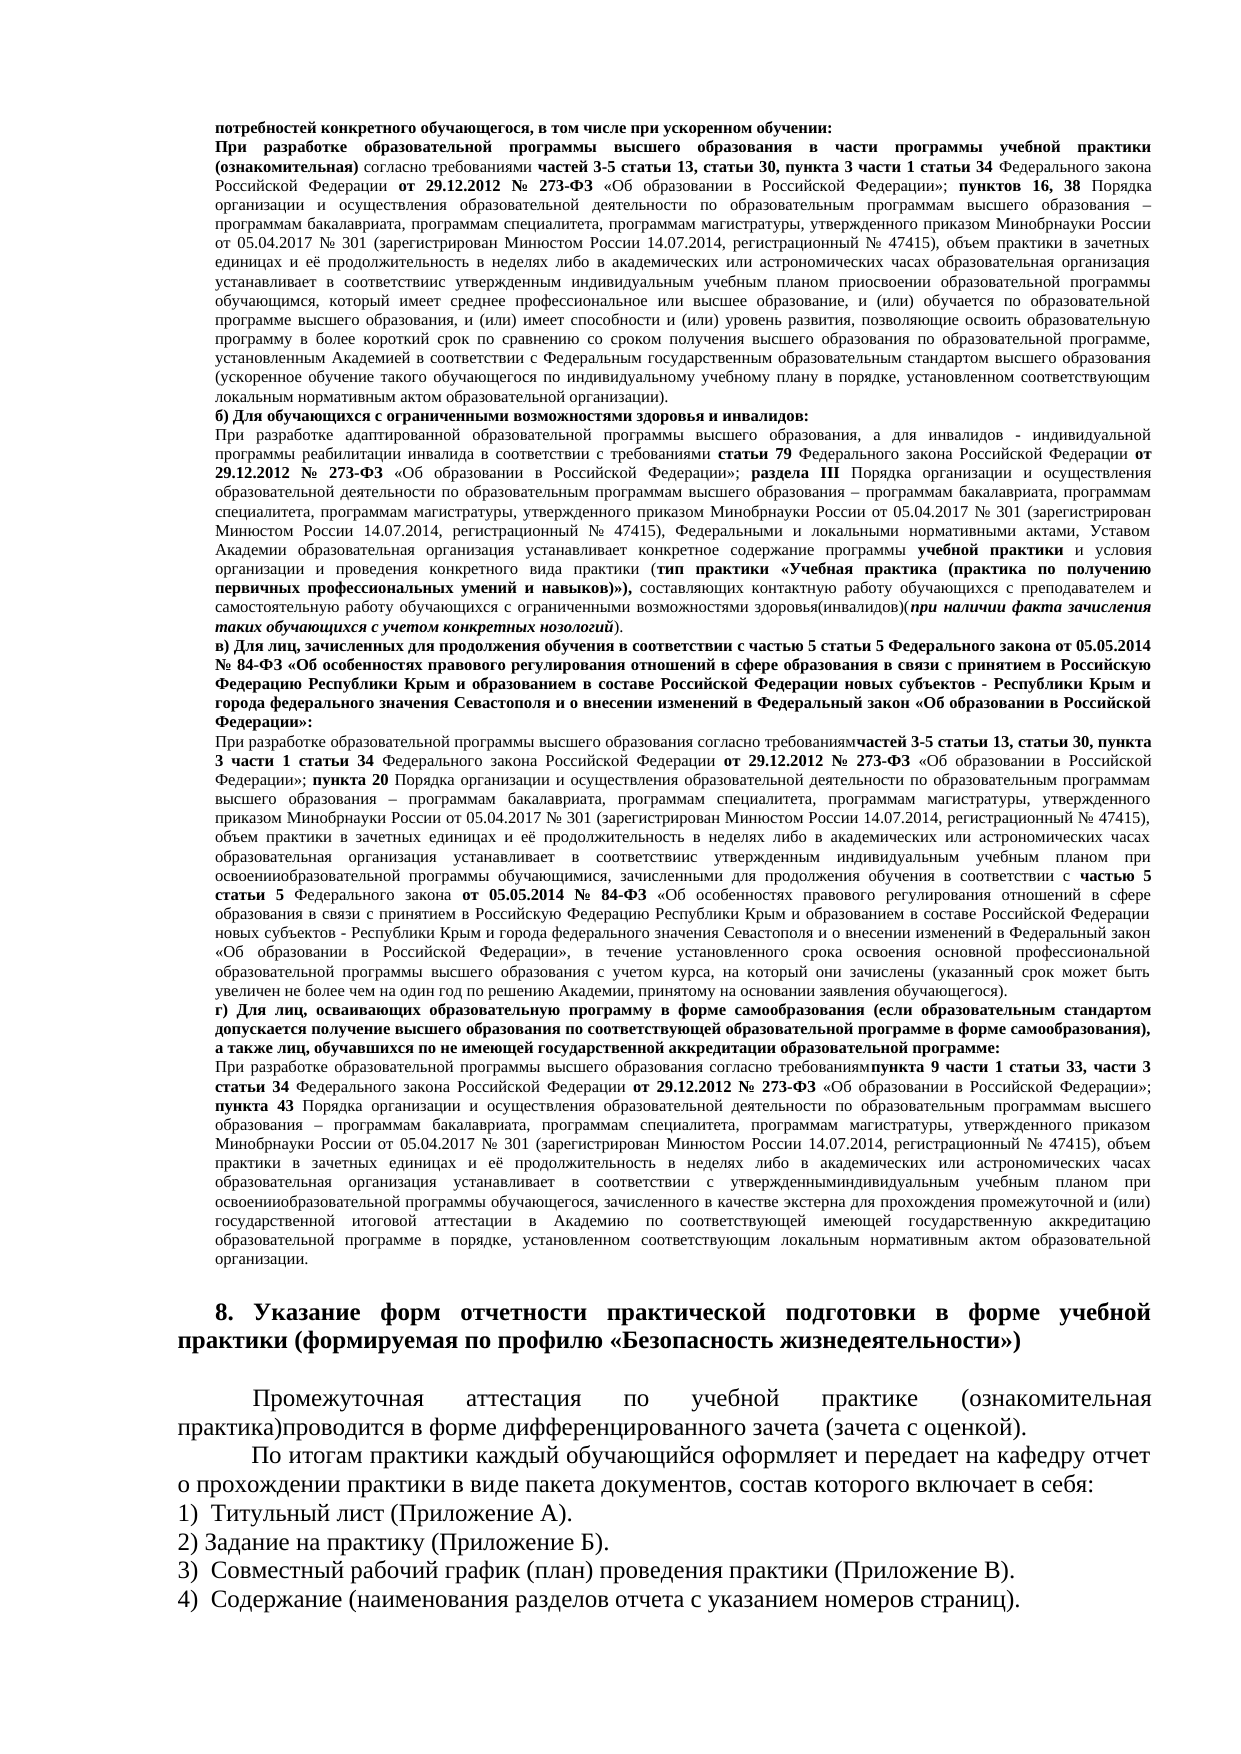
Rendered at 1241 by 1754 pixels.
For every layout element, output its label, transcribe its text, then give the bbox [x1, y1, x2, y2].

text б) Для обучающихся с ограниченными возможностями здоровья и инвалидов: [215, 406, 1152, 425]
text 4) Содержание (наименования разделов отчета с указанием номеров страниц). [177, 1584, 1152, 1613]
text При разработке образовательной программы высшего образования согласно требованиямпункта 9 части 1 статьи 33, части 3 статьи 34 Федерального закона Российской Федерации от 29.12.2012 № 273-ФЗ «Об образовании в Российской Федерации»; пункта 43 Порядка организации и осуществления образовательной деятельности по образовательным программам высшего образования – программам бакалавриата, программам специалитета, программам магистратуры, утвержденного приказом Минобрнауки России от 05.04.2017 № 301 (зарегистрирован Минюстом России 14.07.2014, регистрационный № 47415), объем практики в зачетных единицах и её продолжительность в неделях либо в академических или астрономических часах образовательная организация устанавливает в соответствии с утвержденныминдивидуальным учебным планом при освоенииобразовательной программы обучающегося, зачисленного в качестве экстерна для прохождения промежуточной и (или) государственной итоговой аттестации в Академию по соответствующей имеющей государственную аккредитацию образовательной программе в порядке, установленном соответствующим локальным нормативным актом образовательной организации. [215, 1057, 1152, 1268]
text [215, 118, 1152, 137]
text Промежуточная аттестация по учебной практике (ознакомительная практика)проводится в форме дифференцированного зачета (зачета с оценкой). [177, 1383, 1152, 1441]
text в) Для лиц, зачисленных для продолжения обучения в соответствии с частью 5 статьи 5 Федерального закона от 05.05.2014 № 84-ФЗ «Об особенностях правового регулирования отношений в сфере образования в связи с принятием в Российскую Федерацию Республики Крым и образованием в составе Российской Федерации новых субъектов - Республики Крым и города федерального значения Севастополя и о внесении изменений в Федеральный закон «Об образовании в Российской Федерации»: [215, 636, 1152, 731]
text При разработке образовательной программы высшего образования в части программы учебной практики (ознакомительная) согласно требованиями частей 3-5 статьи 13, статьи 30, пункта 3 части 1 статьи 34 Федерального закона Российской Федерации от 29.12.2012 № 273-ФЗ «Об образовании в Российской Федерации»; пунктов 16, 38 Порядка организации и осуществления образовательной деятельности по образовательным программам высшего образования – программам бакалавриата, программам специалитета, программам магистратуры, утвержденного приказом Минобрнауки России от 05.04.2017 № 301 (зарегистрирован Минюстом России 14.07.2014, регистрационный № 47415), объем практики в зачетных единицах и её продолжительность в неделях либо в академических или астрономических часах образовательная организация устанавливает в соответствиис утвержденным индивидуальным учебным планом приосвоении образовательной программы обучающимся, который имеет среднее профессиональное или высшее образование, и (или) обучается по образовательной программе высшего образования, и (или) имеет способности и (или) уровень развития, позволяющие освоить образовательную программу в более короткий срок по сравнению со сроком получения высшего образования по образовательной программе, установленным Академией в соответствии с Федеральным государственным образовательным стандартом высшего образования (ускоренное обучение такого обучающегося по индивидуальному учебному плану в порядке, установленном соответствующим локальным нормативным актом образовательной организации). [215, 137, 1152, 406]
text 8. Указание форм отчетности практической подготовки в форме учебной практики (формируемая по профилю «Безопасность жизнедеятельности») [177, 1297, 1152, 1354]
text г) Для лиц, осваивающих образовательную программу в форме самообразования (если образовательным стандартом допускается получение высшего образования по соответствующей образовательной программе в форме самообразования), а также лиц, обучавшихся по не имеющей государственной аккредитации образовательной программе: [215, 1000, 1152, 1057]
text По итогам практики каждый обучающийся оформляет и передает на кафедру отчет о прохождении практики в виде пакета документов, состав которого включает в себя: [177, 1441, 1152, 1498]
text 2) Задание на практику (Приложение Б). [177, 1527, 1152, 1556]
text При разработке адаптированной образовательной программы высшего образования, а для инвалидов - индивидуальной программы реабилитации инвалида в соответствии с требованиями статьи 79 Федерального закона Российской Федерации от 29.12.2012 № 273-ФЗ «Об образовании в Российской Федерации»; раздела III Порядка организации и осуществления образовательной деятельности по образовательным программам высшего образования – программам бакалавриата, программам специалитета, программам магистратуры, утвержденного приказом Минобрнауки России от 05.04.2017 № 301 (зарегистрирован Минюстом России 14.07.2014, регистрационный № 47415), Федеральными и локальными нормативными актами, Уставом Академии образовательная организация устанавливает конкретное содержание программы учебной практики и условия организации и проведения конкретного вида практики (тип практики «Учебная практика (практика по получению первичных профессиональных умений и навыков)»), составляющих контактную работу обучающихся с преподавателем и самостоятельную работу обучающихся с ограниченными возможностями здоровья(инвалидов)(при наличии факта зачисления таких обучающихся с учетом конкретных нозологий). [215, 425, 1152, 636]
text 1) Титульный лист (Приложение А). [177, 1498, 1152, 1527]
text При разработке образовательной программы высшего образования согласно требованиямчастей 3-5 статьи 13, статьи 30, пункта 3 части 1 статьи 34 Федерального закона Российской Федерации от 29.12.2012 № 273-ФЗ «Об образовании в Российской Федерации»; пункта 20 Порядка организации и осуществления образовательной деятельности по образовательным программам высшего образования – программам бакалавриата, программам специалитета, программам магистратуры, утвержденного приказом Минобрнауки России от 05.04.2017 № 301 (зарегистрирован Минюстом России 14.07.2014, регистрационный № 47415), объем практики в зачетных единицах и её продолжительность в неделях либо в академических или астрономических часах образовательная организация устанавливает в соответствиис утвержденным индивидуальным учебным планом при освоенииобразовательной программы обучающимися, зачисленными для продолжения обучения в соответствии с частью 5 статьи 5 Федерального закона от 05.05.2014 № 84-ФЗ «Об особенностях правового регулирования отношений в сфере образования в связи с принятием в Российскую Федерацию Республики Крым и образованием в составе Российской Федерации новых субъектов - Республики Крым и города федерального значения Севастополя и о внесении изменений в Федеральный закон «Об образовании в Российской Федерации», в течение установленного срока освоения основной профессиональной образовательной программы высшего образования с учетом курса, на который они зачислены (указанный срок может быть увеличен не более чем на один год по решению Академии, принятому на основании заявления обучающегося). [215, 731, 1152, 1000]
text 3) Совместный рабочий график (план) проведения практики (Приложение В). [177, 1556, 1152, 1584]
